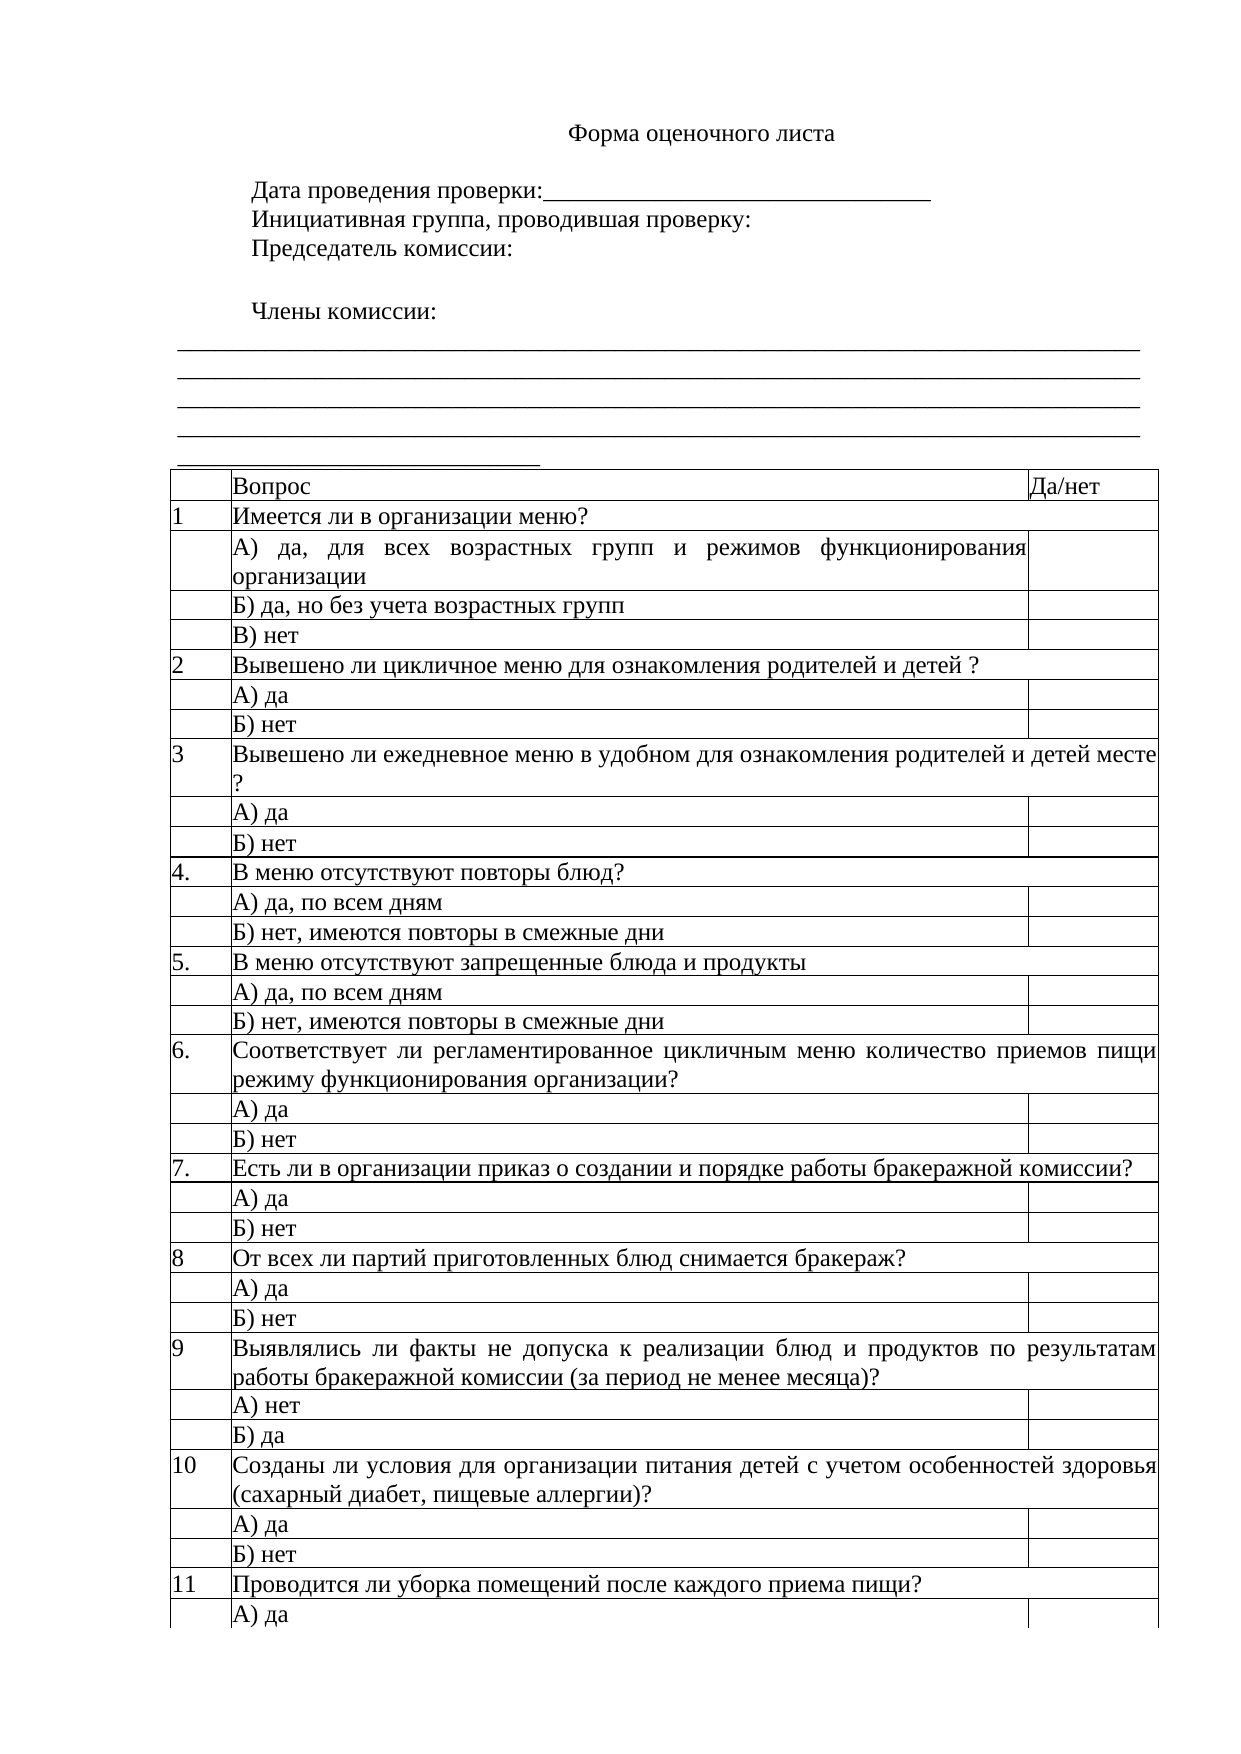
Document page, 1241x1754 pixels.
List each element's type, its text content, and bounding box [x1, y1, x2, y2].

table_cell 8 [171, 1243, 231, 1272]
table_cell Б) нет [232, 1539, 1028, 1567]
table_cell [171, 1420, 231, 1449]
table_cell [1029, 1303, 1158, 1332]
table_cell [171, 710, 231, 738]
table_cell [171, 1183, 231, 1212]
table_cell [171, 591, 231, 619]
table_cell [1029, 1599, 1158, 1628]
table_cell [1029, 1213, 1158, 1242]
table_cell [171, 887, 231, 916]
table_cell [171, 1390, 231, 1419]
table_cell А) да [232, 680, 1028, 708]
table_cell [1029, 1124, 1158, 1152]
table_cell Б) нет [232, 1303, 1028, 1332]
table_cell Соответствует ли регламентированное цикличным меню количество приемов пищи режиму функционирования организации? [232, 1035, 1158, 1093]
table_cell [171, 1006, 231, 1034]
table_cell [1029, 1183, 1158, 1212]
table_cell 2 [171, 650, 231, 679]
table_cell Созданы ли условия для организации питания детей с учетом особенностей здоровья (сахарный диабет, пищевые аллергии)? [232, 1450, 1158, 1508]
table_cell Б) да, но без учета возрастных групп [232, 591, 1028, 619]
table_cell А) да, по всем дням [232, 976, 1028, 1005]
table_cell Имеется ли в организации меню? [232, 501, 1158, 530]
table_cell [171, 827, 231, 856]
table_cell От всех ли партий приготовленных блюд снимается бракераж? [232, 1243, 1158, 1272]
table_cell [1029, 1509, 1158, 1538]
table_cell [171, 797, 231, 826]
table_cell Есть ли в организации приказ о создании и порядке работы бракеражной комиссии? [232, 1154, 1158, 1181]
table_cell А) да [232, 1273, 1028, 1302]
table_cell [171, 1094, 231, 1123]
table_cell [171, 917, 231, 946]
table_header [171, 470, 231, 499]
table_cell [1029, 1273, 1158, 1302]
table_cell [1029, 797, 1158, 826]
table_cell [1029, 531, 1158, 589]
table_cell 9 [171, 1333, 231, 1389]
table_cell [1029, 1390, 1158, 1419]
text Инициативная группа, проводившая проверку: [177, 204, 1152, 233]
table_cell 11 [171, 1568, 231, 1598]
table_cell А) да [232, 1094, 1028, 1123]
table_cell [171, 531, 231, 589]
table_cell [171, 1213, 231, 1242]
table_cell Б) нет [232, 710, 1028, 738]
table_cell 6. [171, 1035, 231, 1093]
table_cell [1029, 620, 1158, 649]
table_cell А) да [232, 1509, 1028, 1538]
table_cell [1029, 1420, 1158, 1449]
table_cell [171, 620, 231, 649]
table_cell 7. [171, 1154, 231, 1181]
table_cell Вывешено ли цикличное меню для ознакомления родителей и детей ? [232, 650, 1158, 679]
table_cell 5. [171, 947, 231, 975]
table_cell А) да, по всем дням [232, 887, 1028, 916]
table_cell [1029, 827, 1158, 856]
table_cell Б) нет, имеются повторы в смежные дни [232, 1006, 1028, 1034]
table_cell А) да [232, 797, 1028, 826]
text Дата проведения проверки:_______________________________ [177, 176, 1152, 204]
table_cell [171, 1124, 231, 1152]
table_cell [1029, 1006, 1158, 1034]
table_cell Вывешено ли ежедневное меню в удобном для ознакомления родителей и детей месте ? [232, 739, 1158, 796]
table_cell В) нет [232, 620, 1028, 649]
table_cell [1029, 917, 1158, 946]
table_cell А) да [232, 1599, 1028, 1628]
table_cell А) да [232, 1183, 1028, 1212]
table_cell 10 [171, 1450, 231, 1508]
table_cell В меню отсутствуют запрещенные блюда и продукты [232, 947, 1158, 975]
table_cell [1029, 710, 1158, 738]
table_cell Б) нет [232, 1124, 1028, 1152]
table_cell [171, 1539, 231, 1567]
table_cell [171, 1273, 231, 1302]
table_cell [1029, 680, 1158, 708]
table_cell [1029, 591, 1158, 619]
table_cell 1 [171, 501, 231, 530]
table_cell [1029, 976, 1158, 1005]
table_cell [1029, 1094, 1158, 1123]
table_cell В меню отсутствуют повторы блюд? [232, 858, 1158, 886]
table_cell Б) нет [232, 1213, 1028, 1242]
table_cell 3 [171, 739, 231, 796]
table_cell А) нет [232, 1390, 1028, 1419]
text Председатель комиссии: [177, 233, 1152, 262]
table_cell [1029, 887, 1158, 916]
table_cell Б) да [232, 1420, 1028, 1449]
table_cell Б) нет [232, 827, 1028, 856]
table_cell [171, 1599, 231, 1628]
table_cell Проводится ли уборка помещений после каждого приема пищи? [232, 1568, 1158, 1598]
table_cell [171, 1303, 231, 1332]
table_cell А) да, для всех возрастных групп и режимов функционирования организации [232, 531, 1028, 589]
text Форма оценочного листа [177, 118, 1152, 147]
text Члены комиссии: _________________________________________________________________________________________________________________________________________________________________________________________________________________________________________________________________________________________________________________________________________________ [177, 296, 1152, 468]
table_cell 4. [171, 858, 231, 886]
table_cell [1029, 1539, 1158, 1567]
table_cell Б) нет, имеются повторы в смежные дни [232, 917, 1028, 946]
table_header Вопрос [232, 470, 1028, 499]
table_cell [171, 1509, 231, 1538]
table_cell [171, 976, 231, 1005]
table_header Да/нет [1029, 470, 1158, 499]
table_cell Выявлялись ли факты не допуска к реализации блюд и продуктов по результатам работы бракеражной комиссии (за период не менее месяца)? [232, 1333, 1158, 1389]
table_cell [171, 680, 231, 708]
